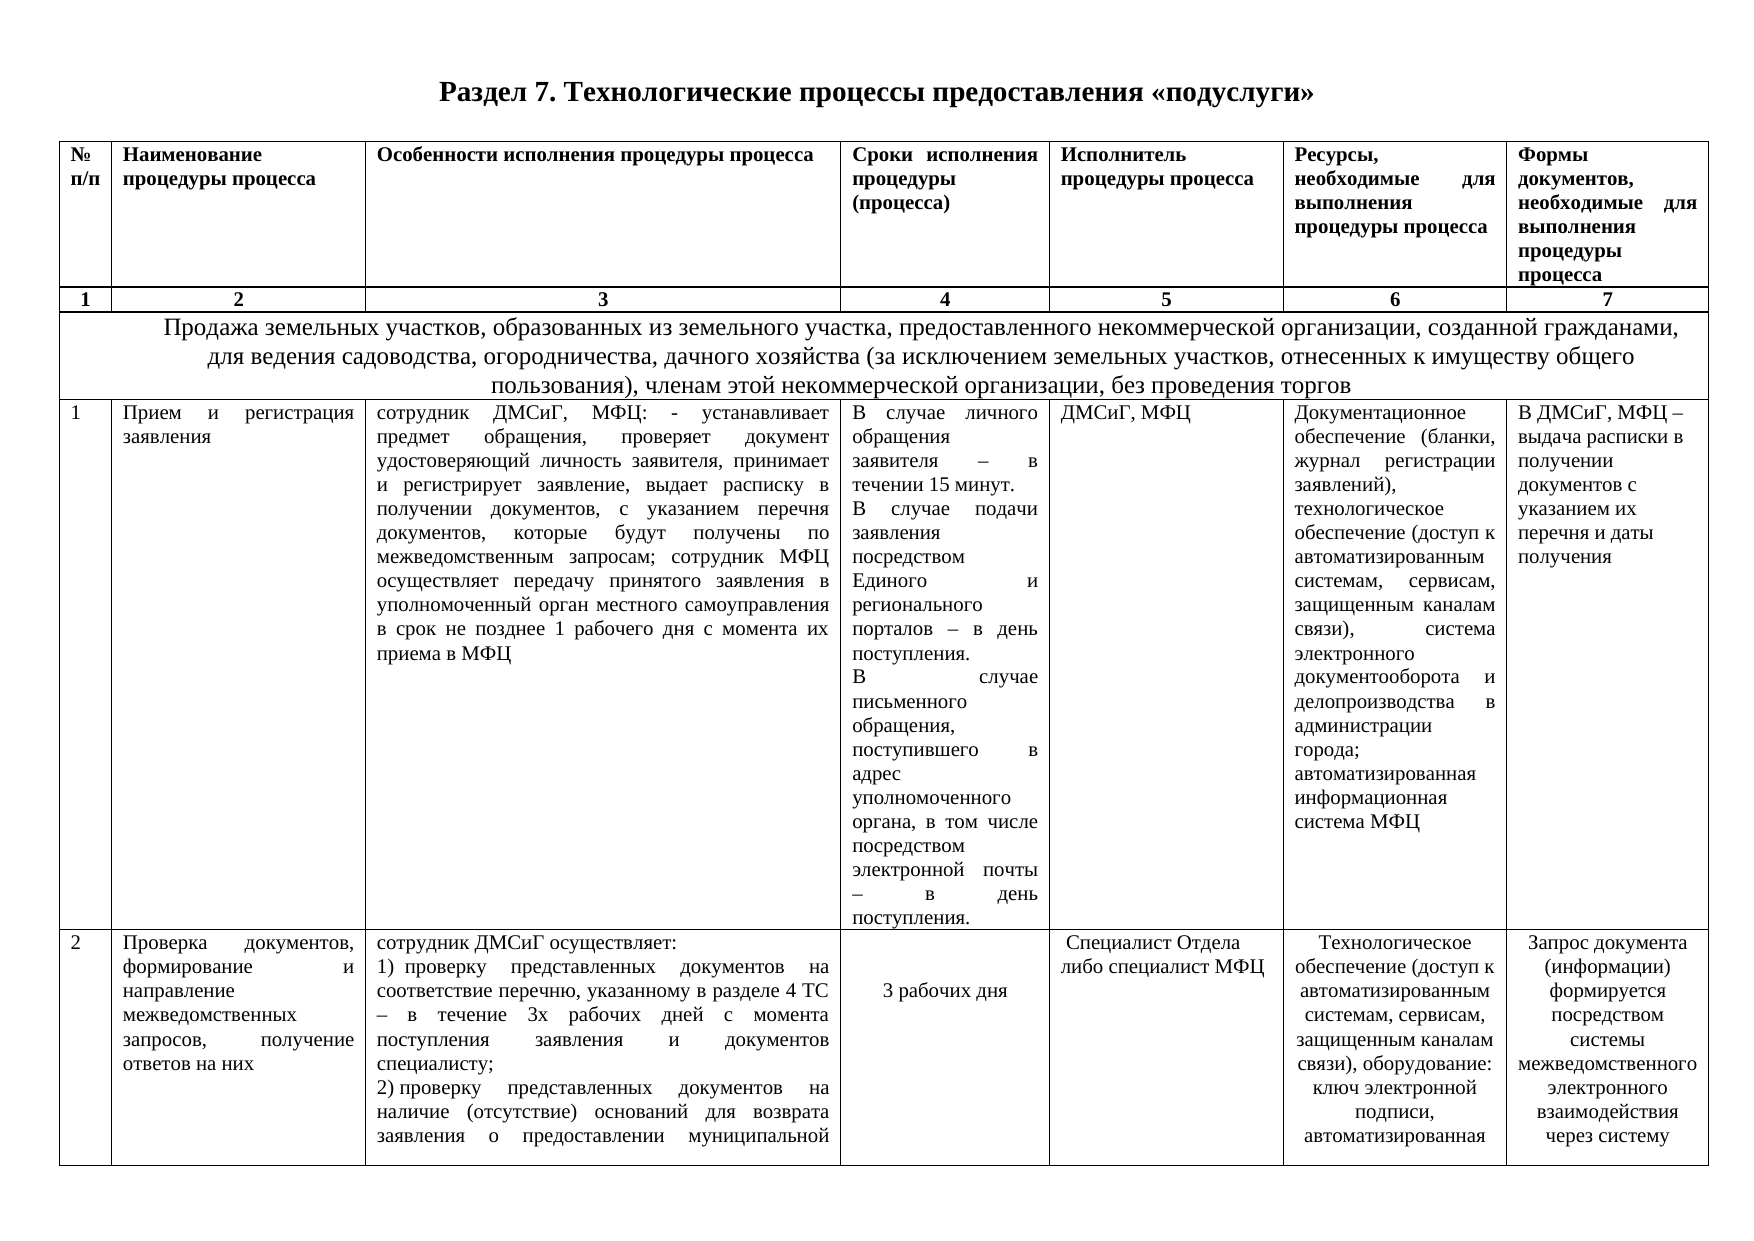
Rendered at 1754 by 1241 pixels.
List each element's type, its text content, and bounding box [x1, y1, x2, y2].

table_header Наименование процедуры процесса [112, 142, 365, 286]
table_cell 6 [1284, 288, 1506, 311]
table_header Сроки исполнения процедуры (процесса) [841, 142, 1049, 286]
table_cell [1507, 930, 1708, 1165]
table_cell 1 [60, 288, 111, 311]
table_cell 2 [60, 930, 111, 1165]
table_cell ДМСиГ, МФЦ [1050, 400, 1283, 929]
table_header Исполнитель процедуры процесса [1050, 142, 1283, 286]
table_header № п/п [60, 142, 111, 286]
table_header Формы документов, необходимые для выполнения процедуры процесса [1507, 142, 1708, 286]
table_cell Документационное обеспечение (бланки, журнал регистрации заявлений), технологическое обеспечение (доступ к автоматизированным системам, сервисам, защищенным каналам связи), система электронного документооборота и делопроизводства в администрации города; автоматизированная информационная система МФЦ [1284, 400, 1506, 929]
table_cell Продажа земельных участков, образованных из земельного участка, предоставленного некоммерческой организации, созданной гражданами, для ведения садоводства, огородничества, дачного хозяйства (за исключением земельных участков, отнесенных к имуществу общего пользования), членам этой некоммерческой организации, без проведения торгов [60, 313, 1708, 399]
table_cell 1 [60, 400, 111, 929]
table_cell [112, 930, 365, 1165]
table_cell сотрудник ДМСиГ, МФЦ: - устанавливает предмет обращения, проверяет документ удостоверяющий личность заявителя, принимает и регистрирует заявление, выдает расписку в получении документов, с указанием перечня документов, которые будут получены по межведомственным запросам; сотрудник МФЦ осуществляет передачу принятого заявления в уполномоченный орган местного самоуправления в срок не позднее 1 рабочего дня с момента их приема в МФЦ [366, 400, 840, 929]
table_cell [366, 930, 840, 1165]
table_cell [841, 930, 1049, 1165]
table_cell 4 [841, 288, 1049, 311]
table_cell 7 [1507, 288, 1708, 311]
table_cell Прием и регистрация заявления [112, 400, 365, 929]
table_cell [1284, 930, 1506, 1165]
table_header Особенности исполнения процедуры процесса [366, 142, 840, 286]
table_cell 5 [1050, 288, 1283, 311]
table_cell В ДМСиГ, МФЦ – выдача расписки в получении документов с указанием их перечня и даты получения [1507, 400, 1708, 929]
table_cell 3 [366, 288, 840, 311]
table_cell В случае личного обращения заявителя – в течении 15 минут. В случае подачи заявления посредством Единого и регионального порталов – в день поступления. В случае письменного обращения, поступившего в адрес уполномоченного органа, в том числе посредством электронной почты – в день поступления. [841, 400, 1049, 929]
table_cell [1050, 930, 1283, 1165]
table_header Ресурсы, необходимые для выполнения процедуры процесса [1284, 142, 1506, 286]
table_cell 2 [112, 288, 365, 311]
text Раздел 7. Технологические процессы предоставления «подуслуги» [118, 74, 1636, 107]
